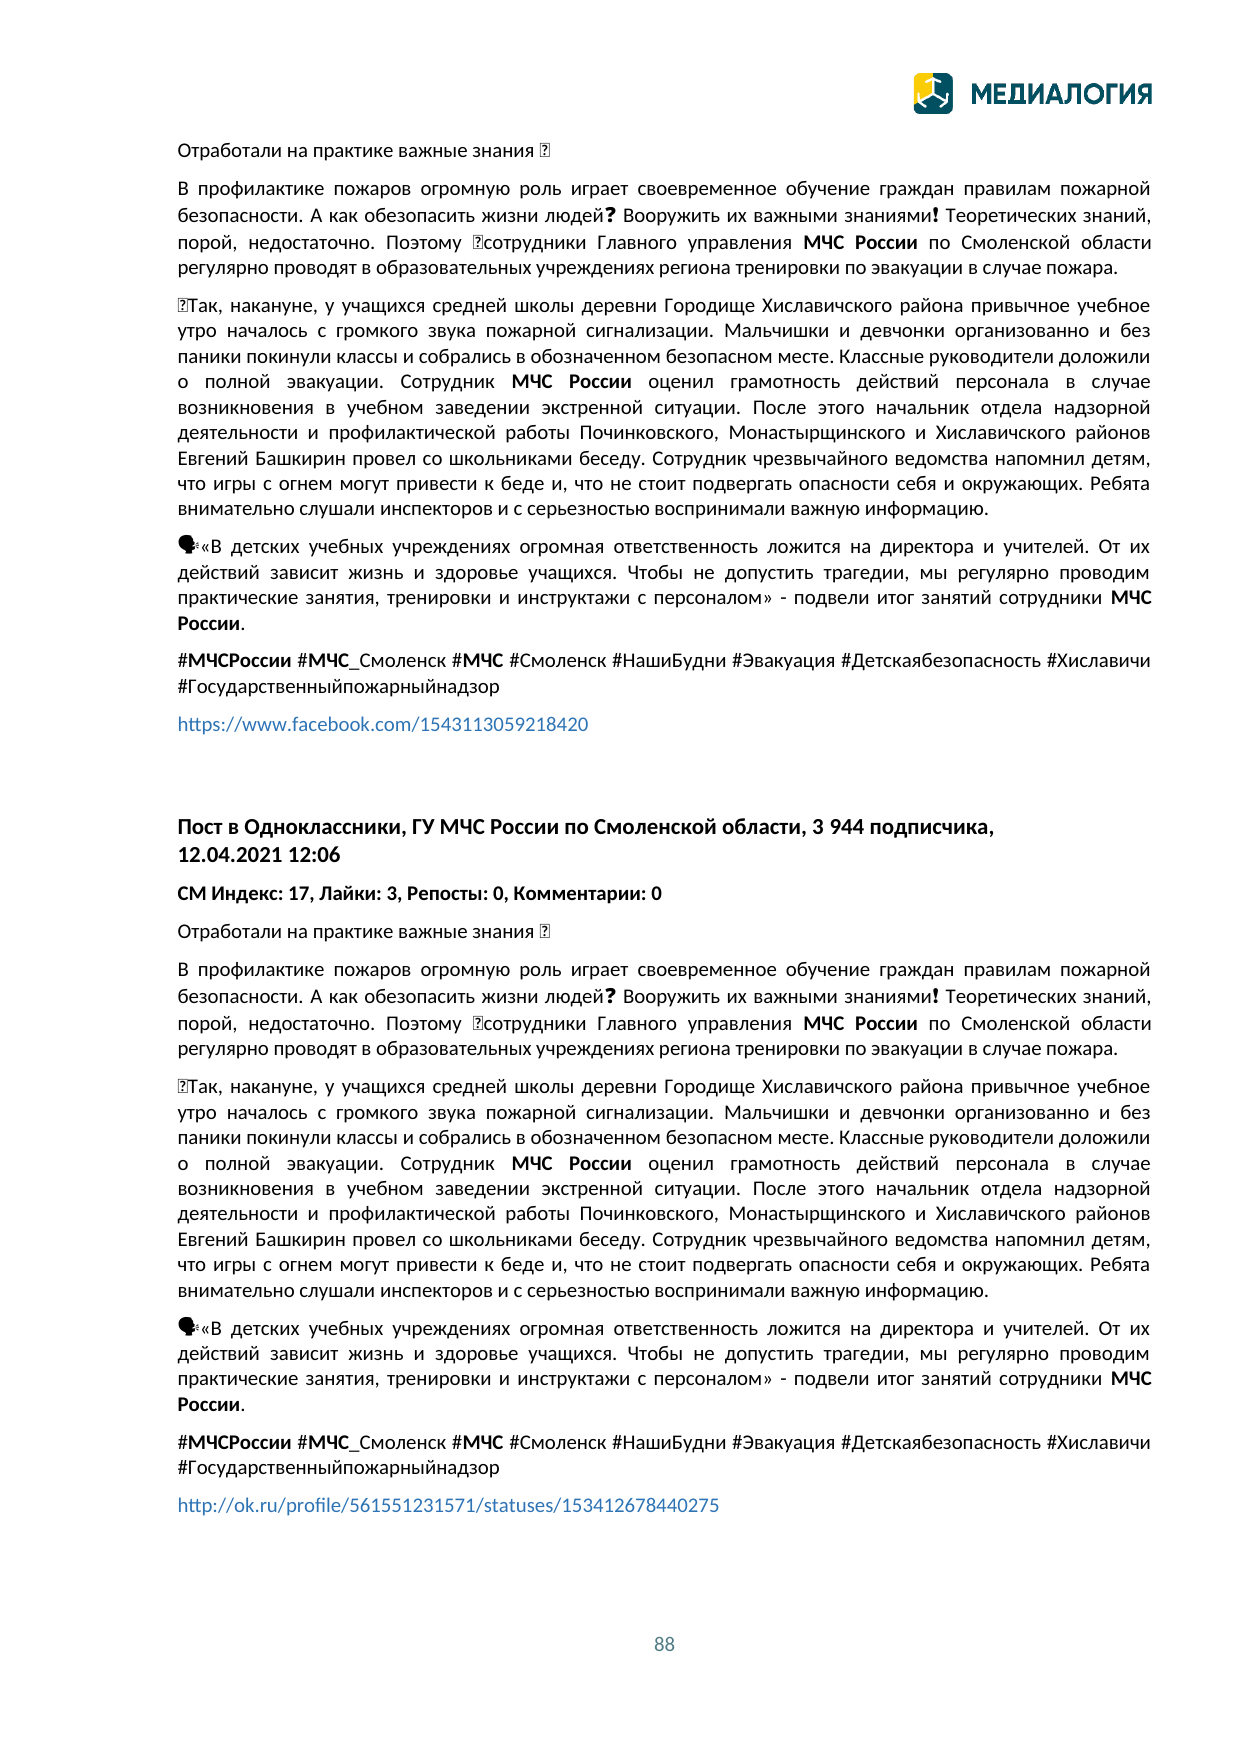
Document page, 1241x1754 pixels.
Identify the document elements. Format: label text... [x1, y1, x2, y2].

text https://www.facebook.com/1543113059218420 [177, 711, 1152, 736]
text #МЧСРоссии #МЧС_Смоленск #МЧС #Смоленск #НашиБудни #Эвакуация #Детскаябезопасность #Хиславичи #Государственныйпожарныйнадзор [177, 1429, 1152, 1480]
text 🗣«В детских учебных учреждениях огромная ответственность ложится на директора и учителей. От их действий зависит жизнь и здоровье учащихся. Чтобы не допустить трагедии, мы регулярно проводим практические занятия, тренировки и инструктажи с персоналом» - подвели итог занятий сотрудники МЧС России. [177, 1315, 1152, 1416]
text Пост в Одноклассники, ГУ МЧС России по Смоленской области, 3 944 подписчика, 12.04.2021 12:06 [177, 812, 1152, 868]
text 🗣«В детских учебных учреждениях огромная ответственность ложится на директора и учителей. От их действий зависит жизнь и здоровье учащихся. Чтобы не допустить трагедии, мы регулярно проводим практические занятия, тренировки и инструктажи с персоналом» - подвели итог занятий сотрудники МЧС России. [177, 533, 1152, 635]
text Отработали на практике важные знания 👫 [177, 137, 1152, 163]
text СМ Индекс: 17, Лайки: 3, Репосты: 0, Комментарии: 0 [177, 880, 1152, 906]
text http://ok.ru/profile/561551231571/statuses/153412678440275 [177, 1492, 1152, 1518]
text #МЧСРоссии #МЧС_Смоленск #МЧС #Смоленск #НашиБудни #Эвакуация #Детскаябезопасность #Хиславичи #Государственныйпожарныйнадзор [177, 648, 1152, 698]
text Отработали на практике важные знания 👫 [177, 918, 1152, 944]
text В профилактике пожаров огромную роль играет своевременное обучение граждан правилам пожарной безопасности. А как обезопасить жизни людей❓ Вооружить их важными знаниями❗ Теоретических знаний, порой, недостаточно. Поэтому 👥сотрудники Главного управления МЧС России по Смоленской области регулярно проводят в образовательных учреждениях региона тренировки по эвакуации в случае пожара. [177, 175, 1152, 280]
text В профилактике пожаров огромную роль играет своевременное обучение граждан правилам пожарной безопасности. А как обезопасить жизни людей❓ Вооружить их важными знаниями❗ Теоретических знаний, порой, недостаточно. Поэтому 👥сотрудники Главного управления МЧС России по Смоленской области регулярно проводят в образовательных учреждениях региона тренировки по эвакуации в случае пожара. [177, 956, 1152, 1061]
picture [913, 73, 1152, 114]
